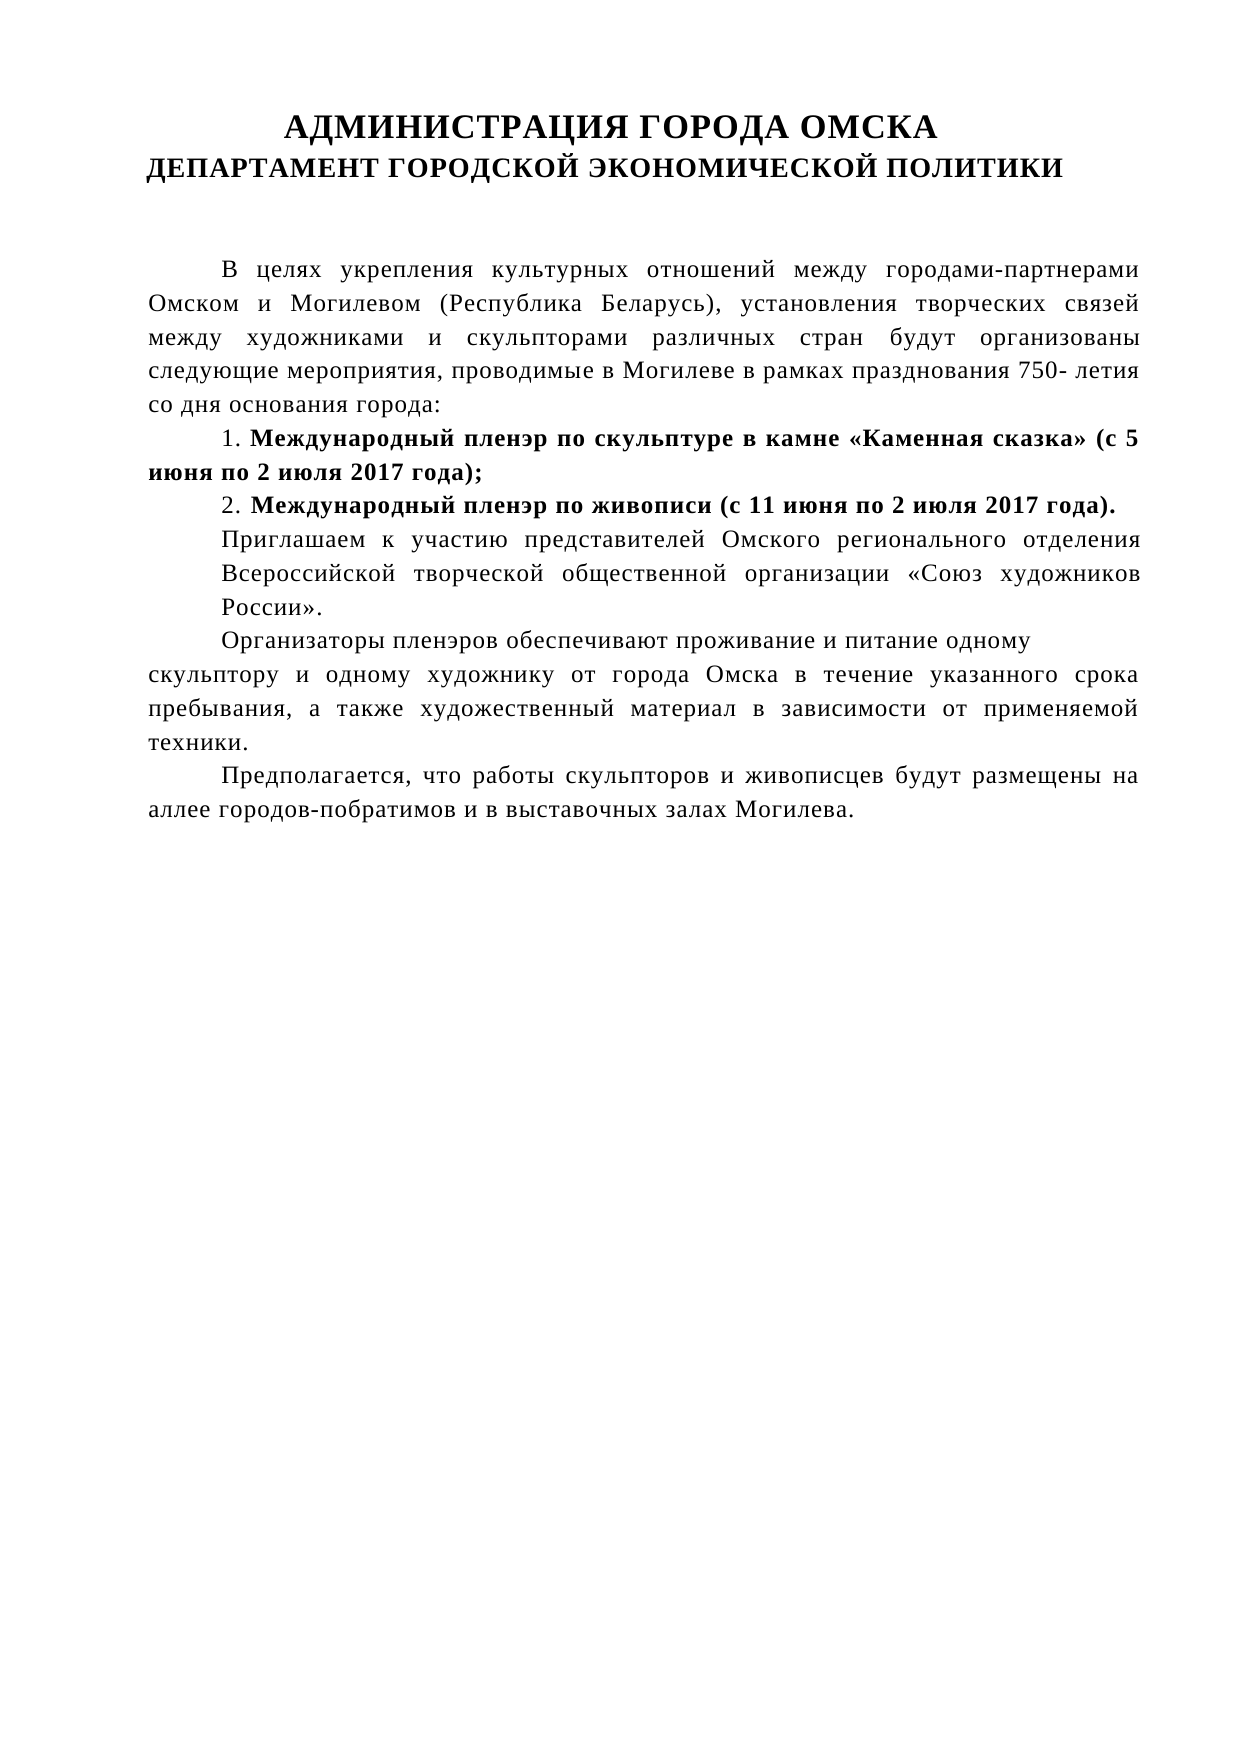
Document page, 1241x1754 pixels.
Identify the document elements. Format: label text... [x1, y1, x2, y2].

text Приглашаем к участию представителей Омского регионального отделения Всероссийской творческой общественной организации «Союз художников России». [221, 521, 1142, 622]
text В целях укрепления культурных отношений между городами-партнерами Омском и Могилевом (Республика Беларусь), установления творческих связей между художниками и скульпторами различных стран будут организованы следующие мероприятия, проводимые в Могилеве в рамках празднования 750- летия со дня основания города: [148, 251, 1140, 419]
list Международный пленэр по скульптуре в камне «Каменная сказка» (с 5 июня по 2 июля 2017 года); [148, 419, 1140, 487]
text ДЕПАРТАМЕНТ ГОРОДСКОЙ ЭКОНОМИЧЕСКОЙ ПОЛИТИКИ [146, 154, 1142, 183]
text скульптору и одному художнику от города Омска в течение указанного срока пребывания, а также художественный материал в зависимости от применяемой техники. [148, 656, 1140, 757]
text Предполагается, что работы скульпторов и живописцев будут размещены на аллее городов-побратимов и в выставочных залах Могилева. [148, 757, 1140, 824]
list Международный пленэр по живописи (с 11 июня по 2 июля 2017 года). [148, 487, 1142, 521]
text АДМИНИСТРАЦИЯ ГОРОДА ОМСКА [283, 111, 1142, 146]
text Организаторы пленэров обеспечивают проживание и питание одному [148, 622, 1142, 656]
